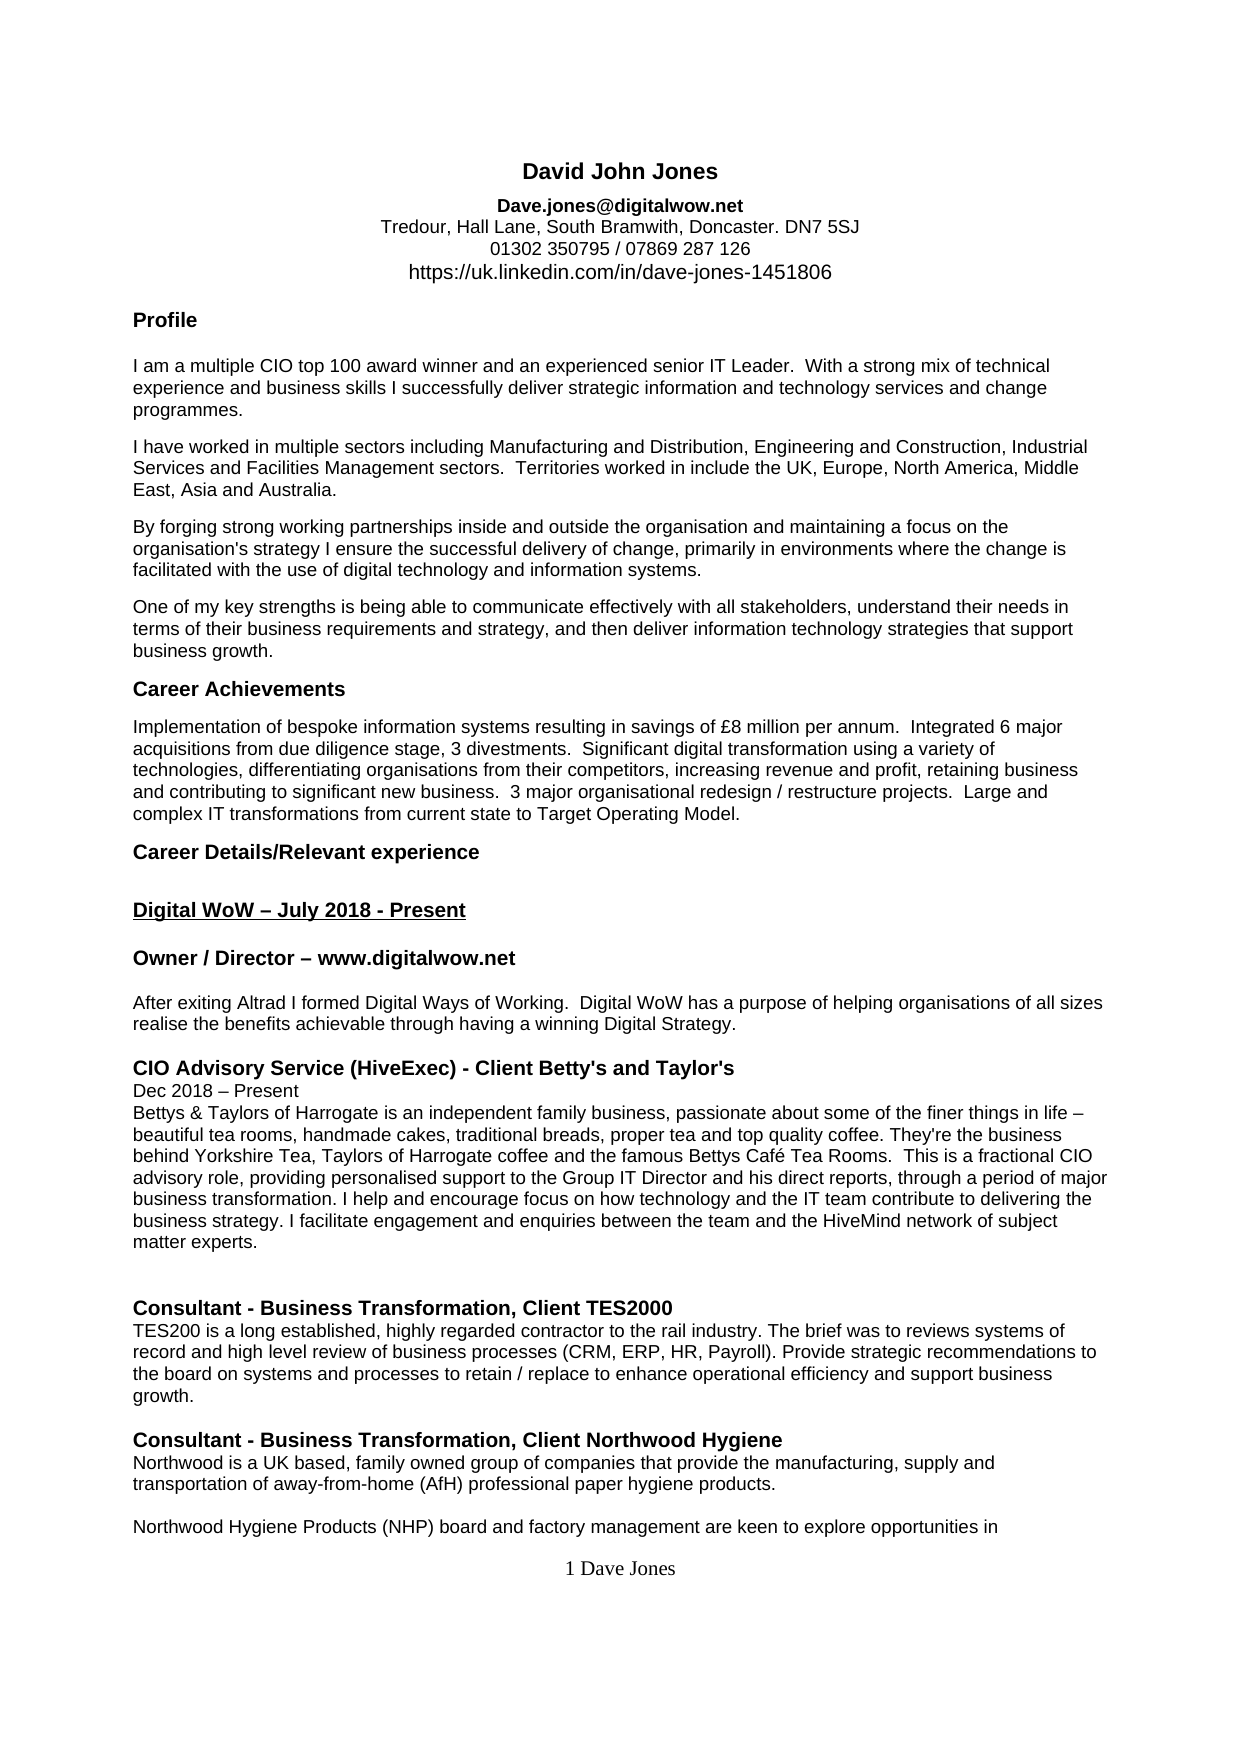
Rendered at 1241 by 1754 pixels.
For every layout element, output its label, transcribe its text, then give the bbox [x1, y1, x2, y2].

text 01302 350795 / 07869 287 126 [133, 238, 1108, 259]
text Owner / Director – www.digitalwow.net [133, 946, 1108, 970]
subtitle Consultant - Business Transformation, Client Northwood Hygiene [133, 1428, 1108, 1452]
text Digital WoW – July 2018 - Present [133, 898, 1108, 922]
text Consultant - Business Transformation, Client TES2000 [133, 1296, 1108, 1320]
subtitle CIO Advisory Service (HiveExec) - Client Betty's and Taylor's [133, 1056, 1108, 1080]
text By forging strong working partnerships inside and outside the organisation and maintaining a focus on the organisation's strategy I ensure the successful delivery of change, primarily in environments where the change is facilitated with the use of digital technology and information systems. [133, 516, 1108, 581]
text https://uk.linkedin.com/in/dave-jones-1451806 [133, 259, 1108, 283]
text Profile [133, 307, 1108, 331]
text Career Details/Relevant experience [133, 839, 1108, 863]
text TES200 is a long established, highly regarded contractor to the rail industry. The brief was to reviews systems of record and high level review of business processes (CRM, ERP, HR, Payroll). Provide strategic recommendations to the board on systems and processes to retain / replace to enhance operational efficiency and support business growth. [133, 1320, 1108, 1406]
text I am a multiple CIO top 100 award winner and an experienced senior IT Leader. With a strong mix of technical experience and business skills I successfully deliver strategic information and technology services and change programmes. [133, 355, 1108, 420]
text Dave.jones@digitalwow.net [133, 195, 1108, 216]
text Tredour, Hall Lane, South Bramwith, Doncaster. DN7 5SJ [133, 216, 1108, 238]
text One of my key strengths is being able to communicate effectively with all stakeholders, understand their needs in terms of their business requirements and strategy, and then deliver information technology strategies that support business growth. [133, 596, 1108, 661]
text Career Achievements [133, 677, 1108, 701]
text After exiting Altrad I formed Digital Ways of Working. Digital WoW has a purpose of helping organisations of all sizes realise the benefits achievable through having a winning Digital Strategy. [133, 992, 1108, 1035]
text David John Jones [133, 158, 1108, 184]
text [133, 1452, 1108, 1538]
text Implementation of bespoke information systems resulting in savings of £8 million per annum. Integrated 6 major acquisitions from due diligence stage, 3 divestments. Significant digital transformation using a variety of technologies, differentiating organisations from their competitors, increasing revenue and profit, retaining business and contributing to significant new business. 3 major organisational redesign / restructure projects. Large and complex IT transformations from current state to Target Operating Model. [133, 716, 1108, 824]
subtitle Dec 2018 – Present [133, 1080, 1108, 1102]
text Bettys & Taylors of Harrogate is an independent family business, passionate about some of the finer things in life – beautiful tea rooms, handmade cakes, traditional breads, proper tea and top quality coffee. They're the business behind Yorkshire Tea, Taylors of Harrogate coffee and the famous Bettys Café Tea Rooms. This is a fractional CIO advisory role, providing personalised support to the Group IT Director and his direct reports, through a period of major business transformation. I help and encourage focus on how technology and the IT team contribute to delivering the business strategy. I facilitate engagement and enquiries between the team and the HiveMind network of subject matter experts. [133, 1102, 1108, 1253]
text I have worked in multiple sectors including Manufacturing and Distribution, Engineering and Construction, Industrial Services and Facilities Management sectors. Territories worked in include the UK, Europe, North America, Middle East, Asia and Australia. [133, 436, 1108, 500]
